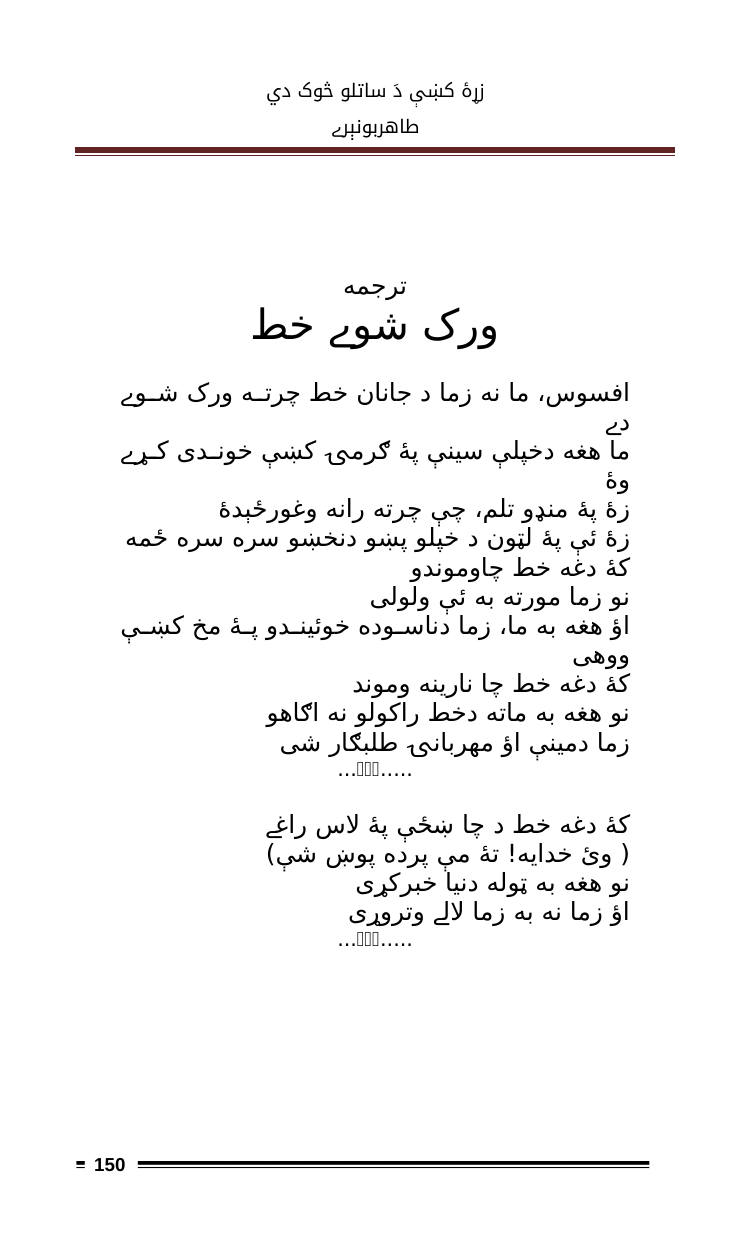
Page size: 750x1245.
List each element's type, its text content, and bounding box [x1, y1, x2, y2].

text ........ [120, 927, 630, 951]
text کۀ دغه خط چا نارينه وموند [120, 669, 630, 698]
picture [124, 1161, 650, 1169]
text زۀ ئې پۀ لټون د خپلو پښو دنخښو سره سره ځمه [120, 523, 630, 553]
picture [76, 1161, 98, 1169]
text افسوس، ما نه زما د جانان خط چرته ورک شوے دے [120, 378, 630, 436]
text ........ [120, 757, 630, 781]
picture [108, 1161, 116, 1169]
text اؤ هغه به ما، زما دناسوده خوئيندو پۀ مخ کښې ووهى [120, 611, 630, 669]
text زما دمينې اؤ مهربانۍ طلبګار شى [120, 728, 630, 757]
text کۀ دغه خط د چا ښځې پۀ لاس راغے [120, 810, 630, 839]
text زۀ پۀ منډو تلم، چې چرته رانه وغورځېدۀ [120, 494, 630, 523]
text نو هغه به ټوله دنيا خبرکړى [120, 868, 630, 897]
text نو هغه به ماته دخط راکولو نه اګاهو [120, 698, 630, 728]
text ترجمه [120, 271, 630, 300]
text ما هغه دخپلې سينې پۀ ګرمۍ کښې خوندى کړے وۀ [120, 436, 630, 494]
picture [101, 1161, 111, 1169]
text اؤ زما نه به زما لالے وتروړى [120, 897, 630, 927]
text نو زما مورته به ئې ولولى [120, 582, 630, 611]
text کۀ دغه خط چاوموندو [120, 553, 630, 582]
text ورک شوے خط [120, 300, 630, 349]
text ( وئ خدايه! تۀ مې پرده پوښ شې) [120, 839, 630, 868]
